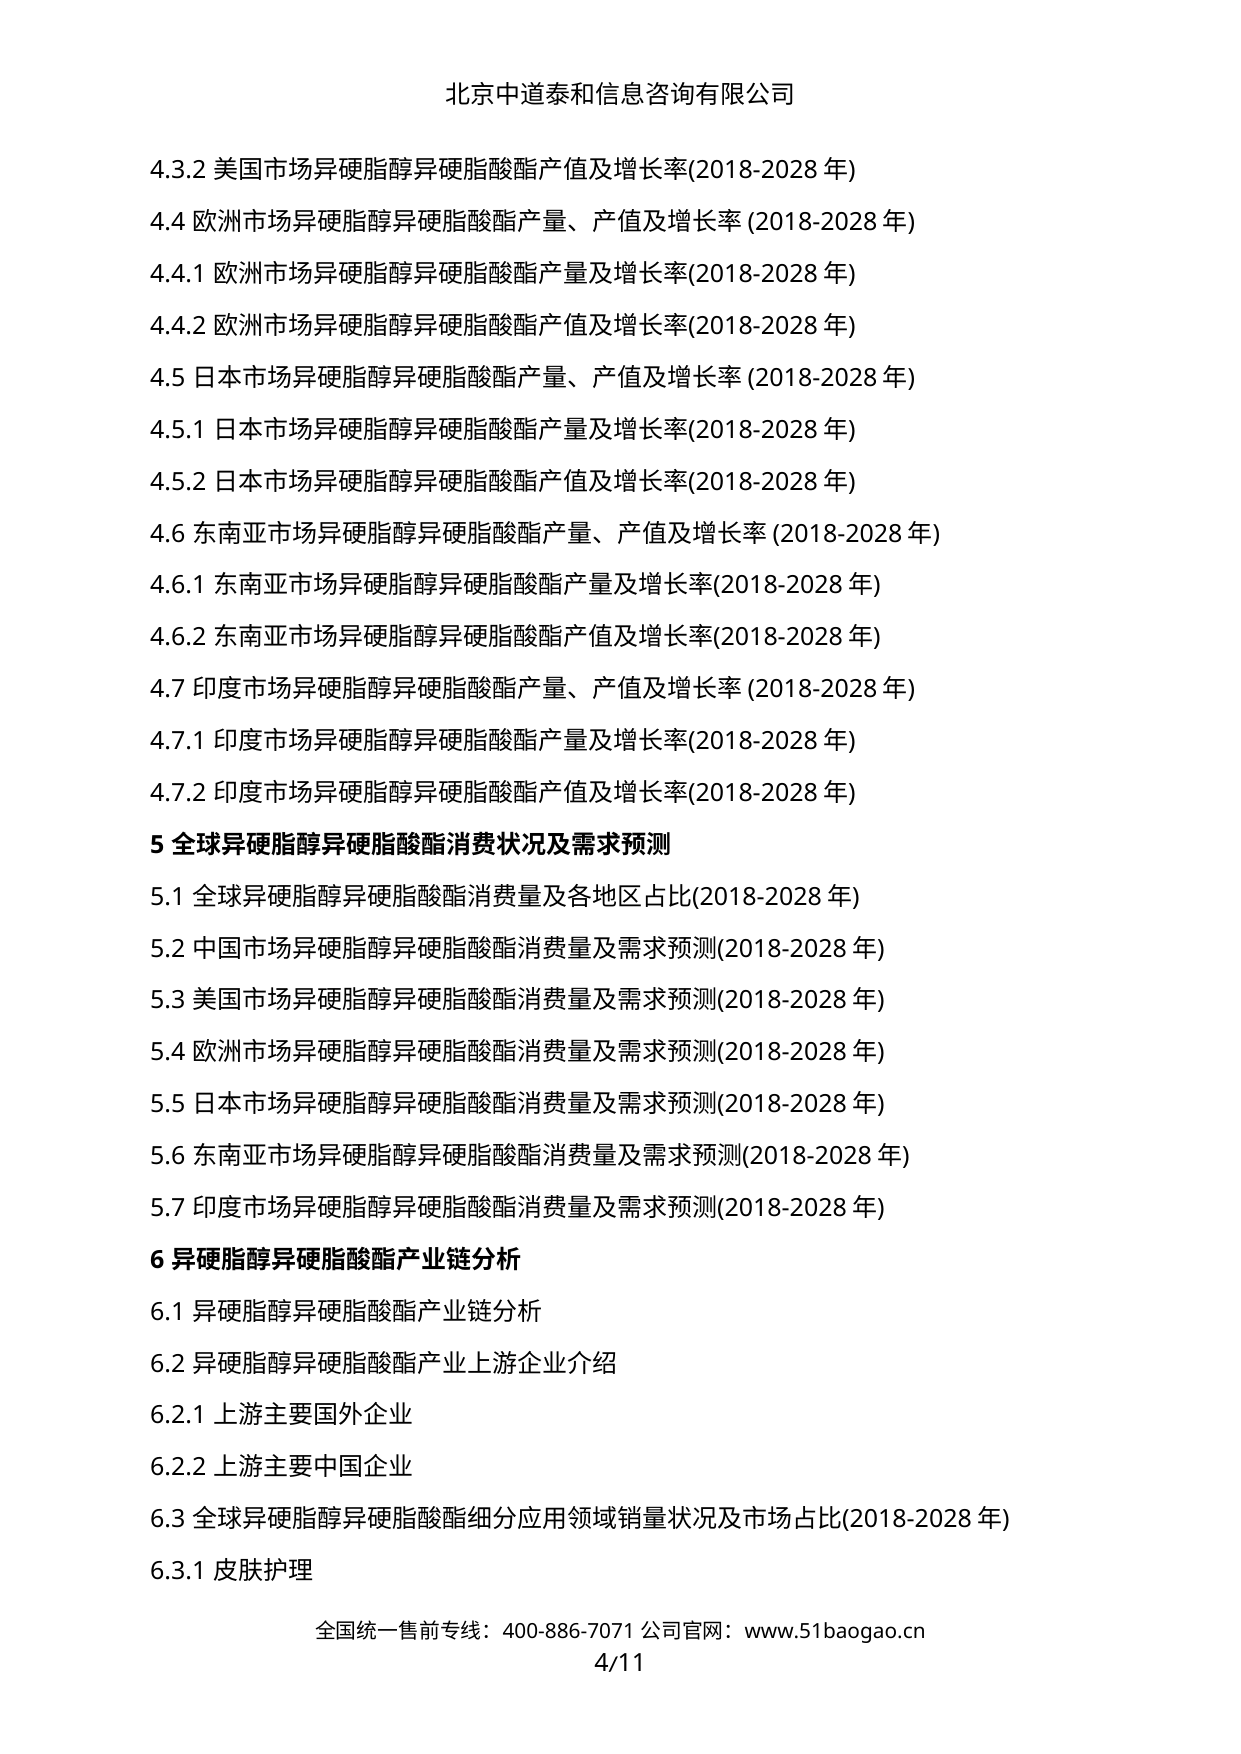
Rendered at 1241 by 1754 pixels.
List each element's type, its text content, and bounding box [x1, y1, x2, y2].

text 4.7 印度市场异硬脂醇异硬脂酸酯产量、产值及增长率 (2018-2028年) [150, 669, 1090, 705]
text 4.3.2 美国市场异硬脂醇异硬脂酸酯产值及增长率(2018-2028年) [150, 150, 1090, 186]
text 4.6.2 东南亚市场异硬脂醇异硬脂酸酯产值及增长率(2018-2028年) [150, 617, 1090, 653]
text 4.4.1 欧洲市场异硬脂醇异硬脂酸酯产量及增长率(2018-2028年) [150, 254, 1090, 290]
text 4.5.1 日本市场异硬脂醇异硬脂酸酯产量及增长率(2018-2028年) [150, 409, 1090, 446]
text 5.4 欧洲市场异硬脂醇异硬脂酸酯消费量及需求预测(2018-2028年) [150, 1032, 1090, 1068]
text 6.1 异硬脂醇异硬脂酸酯产业链分析 [150, 1291, 1090, 1327]
text 4.6.1 东南亚市场异硬脂醇异硬脂酸酯产量及增长率(2018-2028年) [150, 565, 1090, 601]
text 6.2.2 上游主要中国企业 [150, 1447, 1090, 1483]
text 5.3 美国市场异硬脂醇异硬脂酸酯消费量及需求预测(2018-2028年) [150, 980, 1090, 1016]
text 5.6 东南亚市场异硬脂醇异硬脂酸酯消费量及需求预测(2018-2028年) [150, 1136, 1090, 1172]
text 6 异硬脂醇异硬脂酸酯产业链分析 [150, 1239, 1090, 1276]
text 6.2 异硬脂醇异硬脂酸酯产业上游企业介绍 [150, 1343, 1090, 1379]
text 4.7.2 印度市场异硬脂醇异硬脂酸酯产值及增长率(2018-2028年) [150, 772, 1090, 809]
text 6.3.1 皮肤护理 [150, 1551, 1090, 1587]
text 5.1 全球异硬脂醇异硬脂酸酯消费量及各地区占比(2018-2028年) [150, 876, 1090, 912]
text 5 全球异硬脂醇异硬脂酸酯消费状况及需求预测 [150, 824, 1090, 861]
text 5.7 印度市场异硬脂醇异硬脂酸酯消费量及需求预测(2018-2028年) [150, 1187, 1090, 1224]
text 4.5 日本市场异硬脂醇异硬脂酸酯产量、产值及增长率 (2018-2028年) [150, 357, 1090, 394]
text 6.3 全球异硬脂醇异硬脂酸酯细分应用领域销量状况及市场占比(2018-2028年) [150, 1499, 1090, 1535]
text 5.5 日本市场异硬脂醇异硬脂酸酯消费量及需求预测(2018-2028年) [150, 1084, 1090, 1120]
text 6.2.1 上游主要国外企业 [150, 1395, 1090, 1431]
text 4.6 东南亚市场异硬脂醇异硬脂酸酯产量、产值及增长率 (2018-2028年) [150, 513, 1090, 549]
text 4.4 欧洲市场异硬脂醇异硬脂酸酯产量、产值及增长率 (2018-2028年) [150, 202, 1090, 238]
text 5.2 中国市场异硬脂醇异硬脂酸酯消费量及需求预测(2018-2028年) [150, 928, 1090, 964]
text 4.4.2 欧洲市场异硬脂醇异硬脂酸酯产值及增长率(2018-2028年) [150, 306, 1090, 342]
text 4.5.2 日本市场异硬脂醇异硬脂酸酯产值及增长率(2018-2028年) [150, 461, 1090, 497]
text 4.7.1 印度市场异硬脂醇异硬脂酸酯产量及增长率(2018-2028年) [150, 721, 1090, 757]
